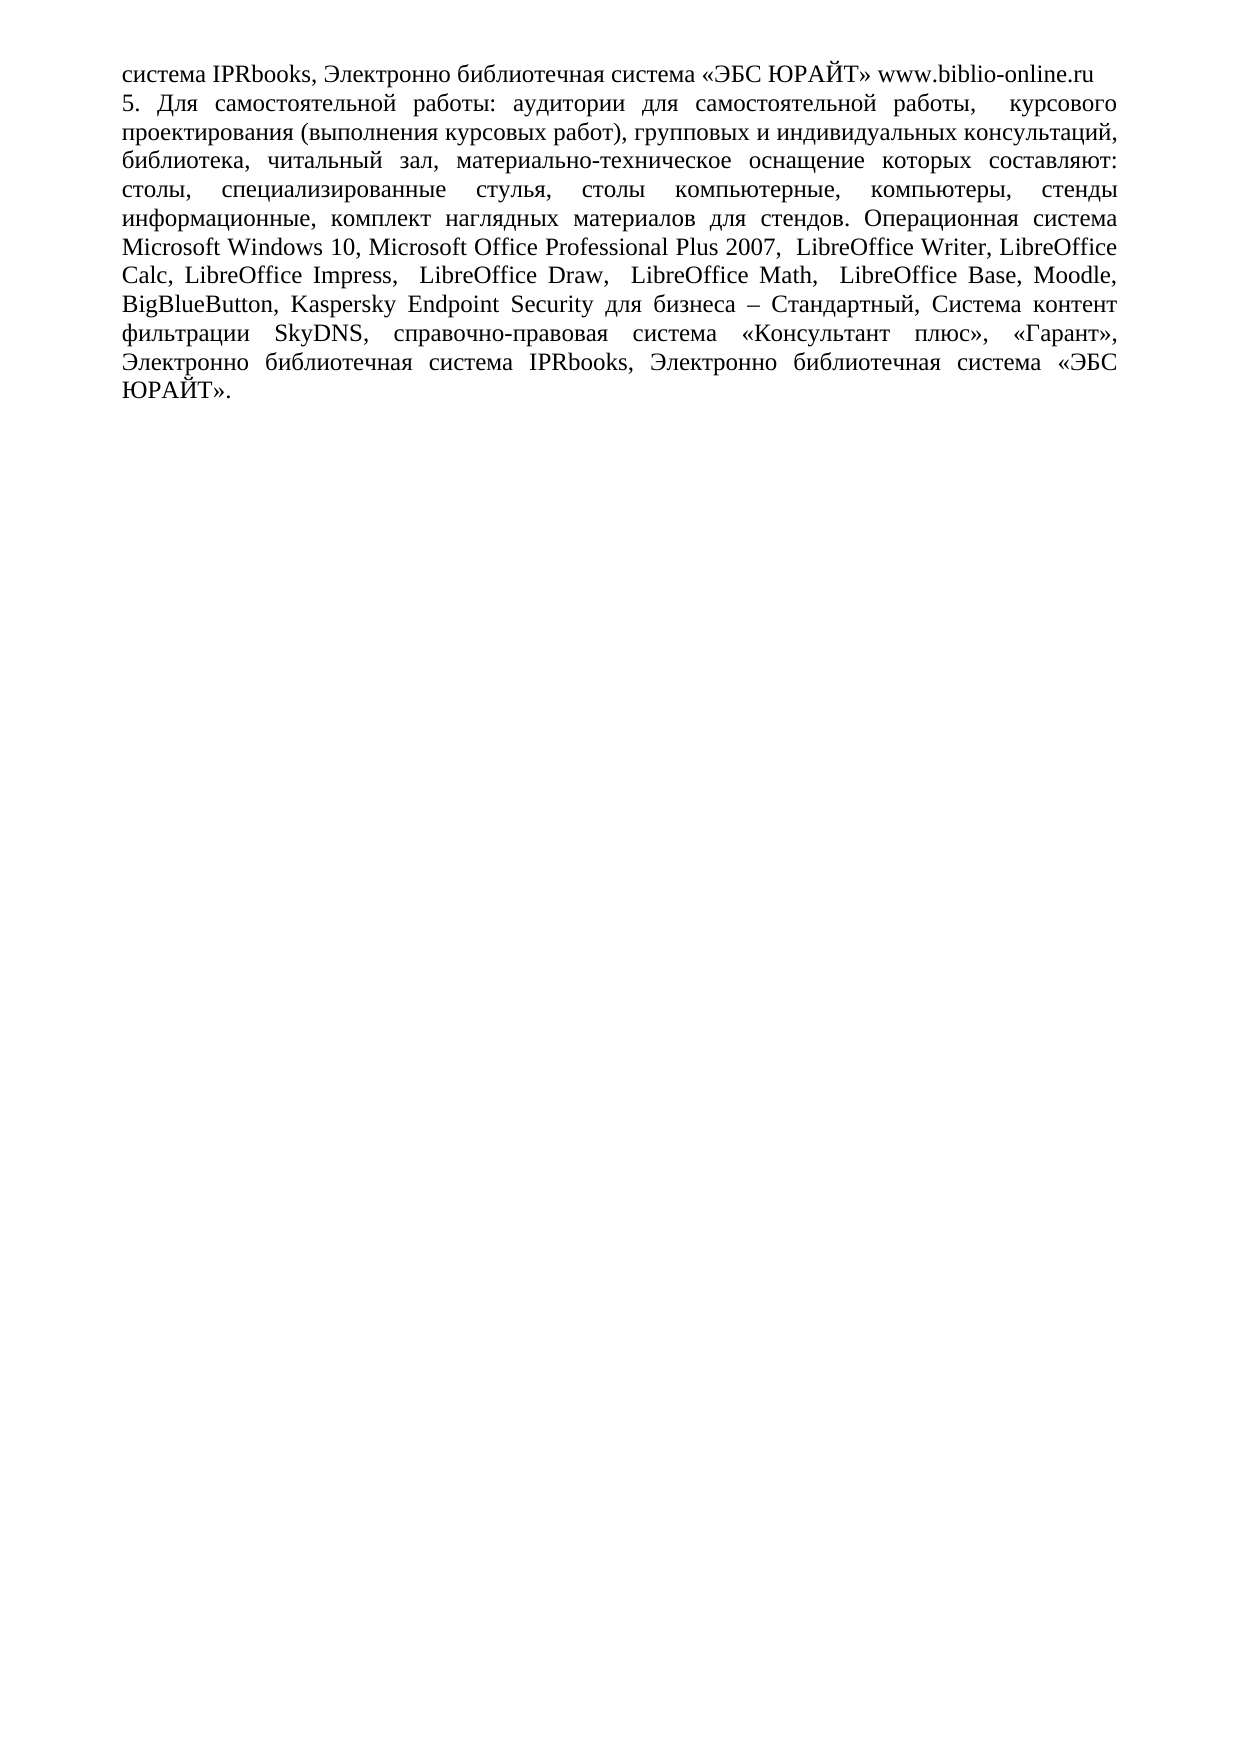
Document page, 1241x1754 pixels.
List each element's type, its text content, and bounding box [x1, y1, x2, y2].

table_header система IPRbooks, Электронно библиотечная система «ЭБС ЮРАЙТ» www.biblio-online.ru 5. Для самостоятельной работы: аудитории для самостоятельной работы, курсового проектирования (выполнения курсовых работ), групповых и индивидуальных консультаций, библиотека, читальный зал, материально-техническое оснащение которых составляют: столы, специализированные стулья, столы компьютерные, компьютеры, стенды информационные, комплект наглядных материалов для стендов. Операционная система Microsoft Windows 10, Microsoft Office Professional Plus 2007, LibreOffice Writer, LibreOffice Calc, LibreOffice Impress, LibreOffice Draw, LibreOffice Math, LibreOffice Base, Moodle, BigBlueButton, Kaspersky Endpoint Security для бизнеса – Стандартный, Система контент фильтрации SkyDNS, справочно-правовая система «Консультант плюс», «Гарант», Электронно библиотечная система IPRbooks, Электронно библиотечная система «ЭБС ЮРАЙТ». [118, 59, 1122, 427]
